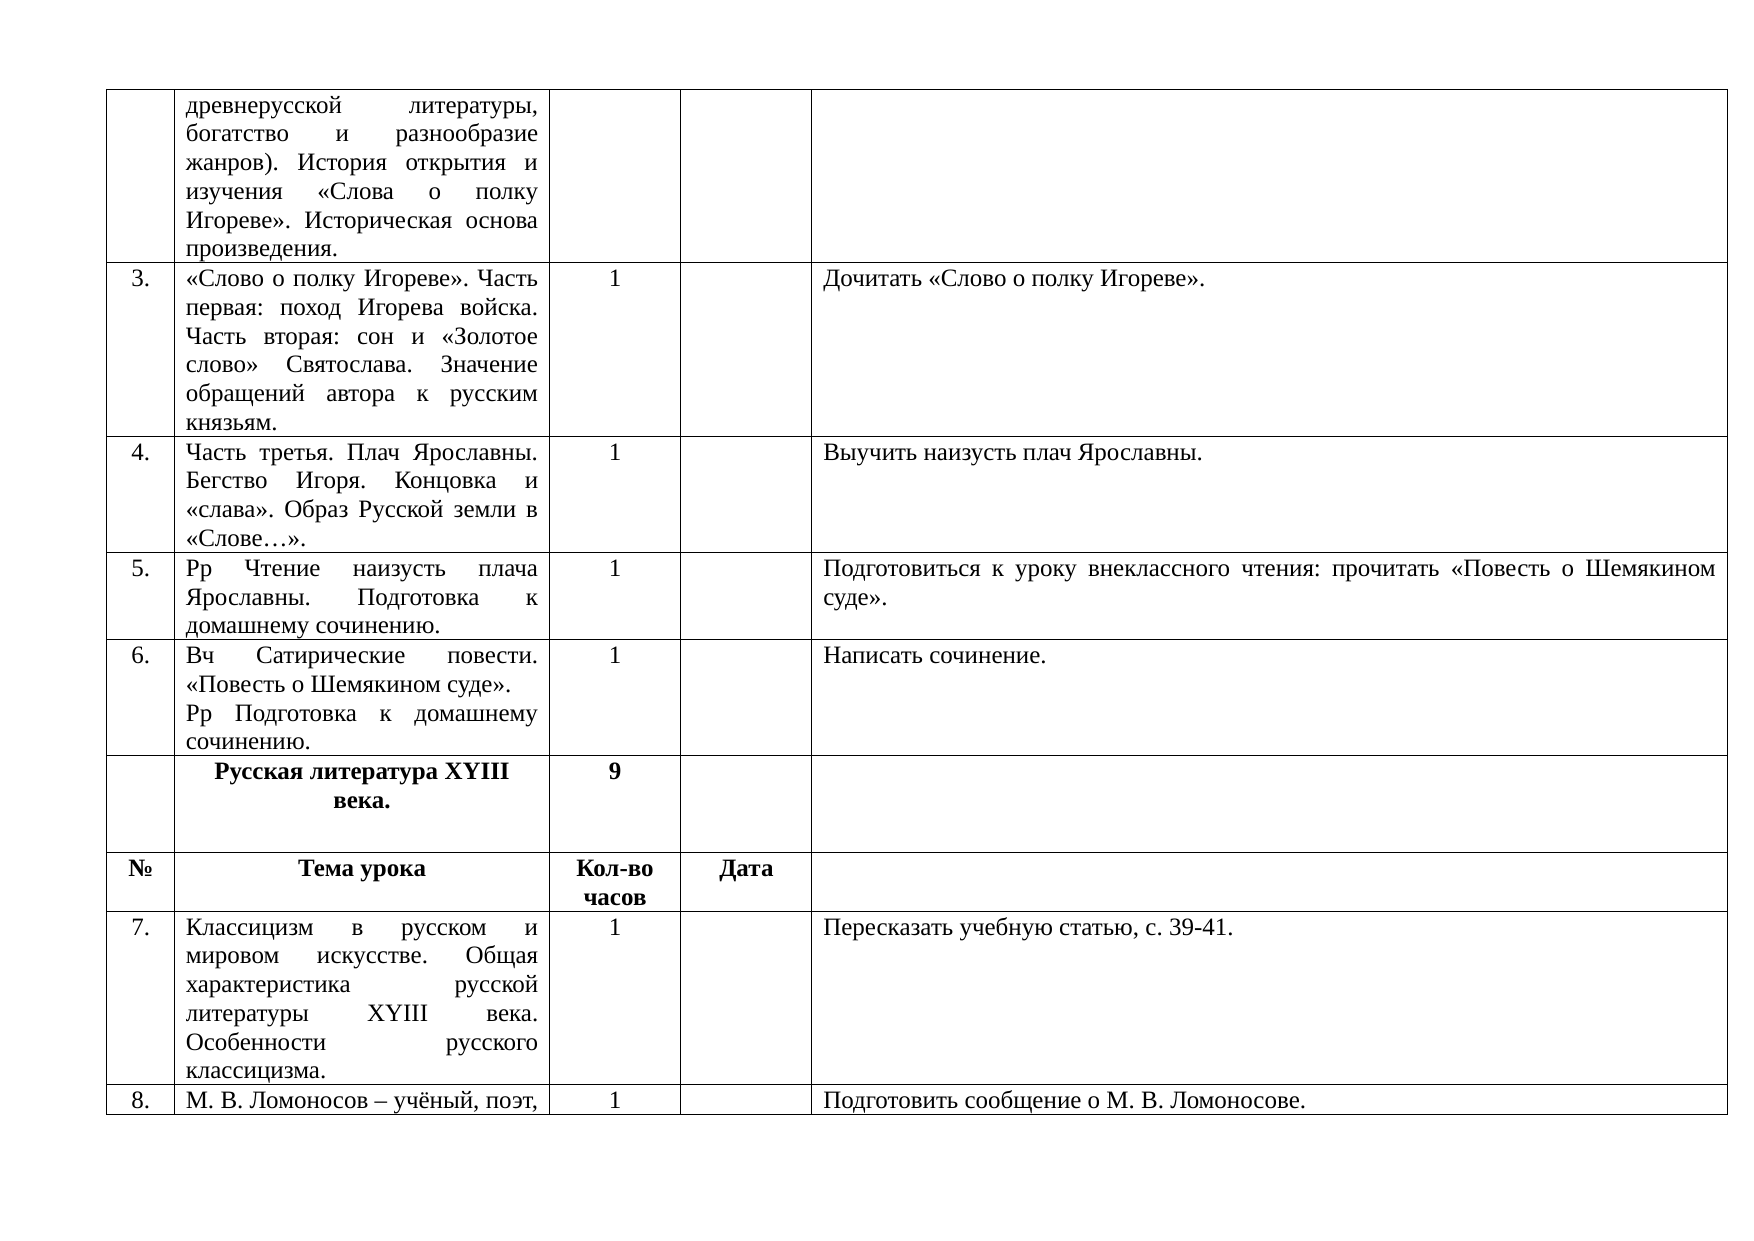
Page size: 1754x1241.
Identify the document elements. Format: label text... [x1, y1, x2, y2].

table_cell [681, 1085, 811, 1114]
table_cell Написать сочинение. [812, 640, 1727, 755]
table_cell [681, 437, 811, 552]
table_cell Вч Сатирические повести. «Повесть о Шемякином суде». Рр Подготовка к домашнему сочинению. [175, 640, 549, 755]
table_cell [175, 90, 549, 262]
table_cell «Слово о полку Игореве». Часть первая: поход Игорева войска. Часть вторая: сон и «Золотое слово» Святослава. Значение обращений автора к русским князьям. [175, 263, 549, 436]
table_cell [107, 756, 174, 852]
table_cell 1 [550, 640, 680, 755]
table_cell 1 [550, 553, 680, 639]
table_cell Дата [681, 853, 811, 911]
table_cell Выучить наизусть плач Ярославны. [812, 437, 1727, 552]
table_cell Пересказать учебную статью, с. 39-41. [812, 912, 1727, 1084]
table_cell 2. [107, 90, 174, 262]
table_cell Кол-во часов [550, 853, 680, 911]
table_cell 7. [107, 912, 174, 1084]
table_cell Рр Чтение наизусть плача Ярославны. Подготовка к домашнему сочинению. [175, 553, 549, 639]
table_cell 6. [107, 640, 174, 755]
table_cell [681, 640, 811, 755]
table_cell 1 [550, 263, 680, 436]
table_cell Русская литература XYIII века. [175, 756, 549, 852]
table_cell 3. [107, 263, 174, 436]
table_cell Подготовиться к уроку внеклассного чтения: прочитать «Повесть о Шемякином суде». [812, 553, 1727, 639]
table_cell Классицизм в русском и мировом искусстве. Общая характеристика русской литературы XYIII века. Особенности русского классицизма. [175, 912, 549, 1084]
table_cell Тема урока [175, 853, 549, 911]
table_cell 1 [550, 1085, 680, 1114]
table_cell 8. [107, 1085, 174, 1114]
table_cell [812, 1085, 1727, 1114]
table_cell [681, 756, 811, 852]
table_cell [681, 912, 811, 1084]
table_cell № [107, 853, 174, 911]
table_cell [812, 756, 1727, 852]
table_cell Часть третья. Плач Ярославны. Бегство Игоря. Концовка и «слава». Образ Русской земли в «Слове…». [175, 437, 549, 552]
table_cell 1 [550, 912, 680, 1084]
table_cell 1 [550, 90, 680, 262]
table_cell [681, 553, 811, 639]
table_cell [681, 263, 811, 436]
table_cell 4. [107, 437, 174, 552]
table_cell 9 [550, 756, 680, 852]
table_cell [681, 90, 811, 262]
table_cell 5. [107, 553, 174, 639]
table_cell [812, 853, 1727, 911]
table_cell Дочитать «Слово о полку Игореве». [812, 263, 1727, 436]
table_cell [812, 90, 1727, 262]
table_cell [175, 1085, 549, 1114]
table_cell 1 [550, 437, 680, 552]
